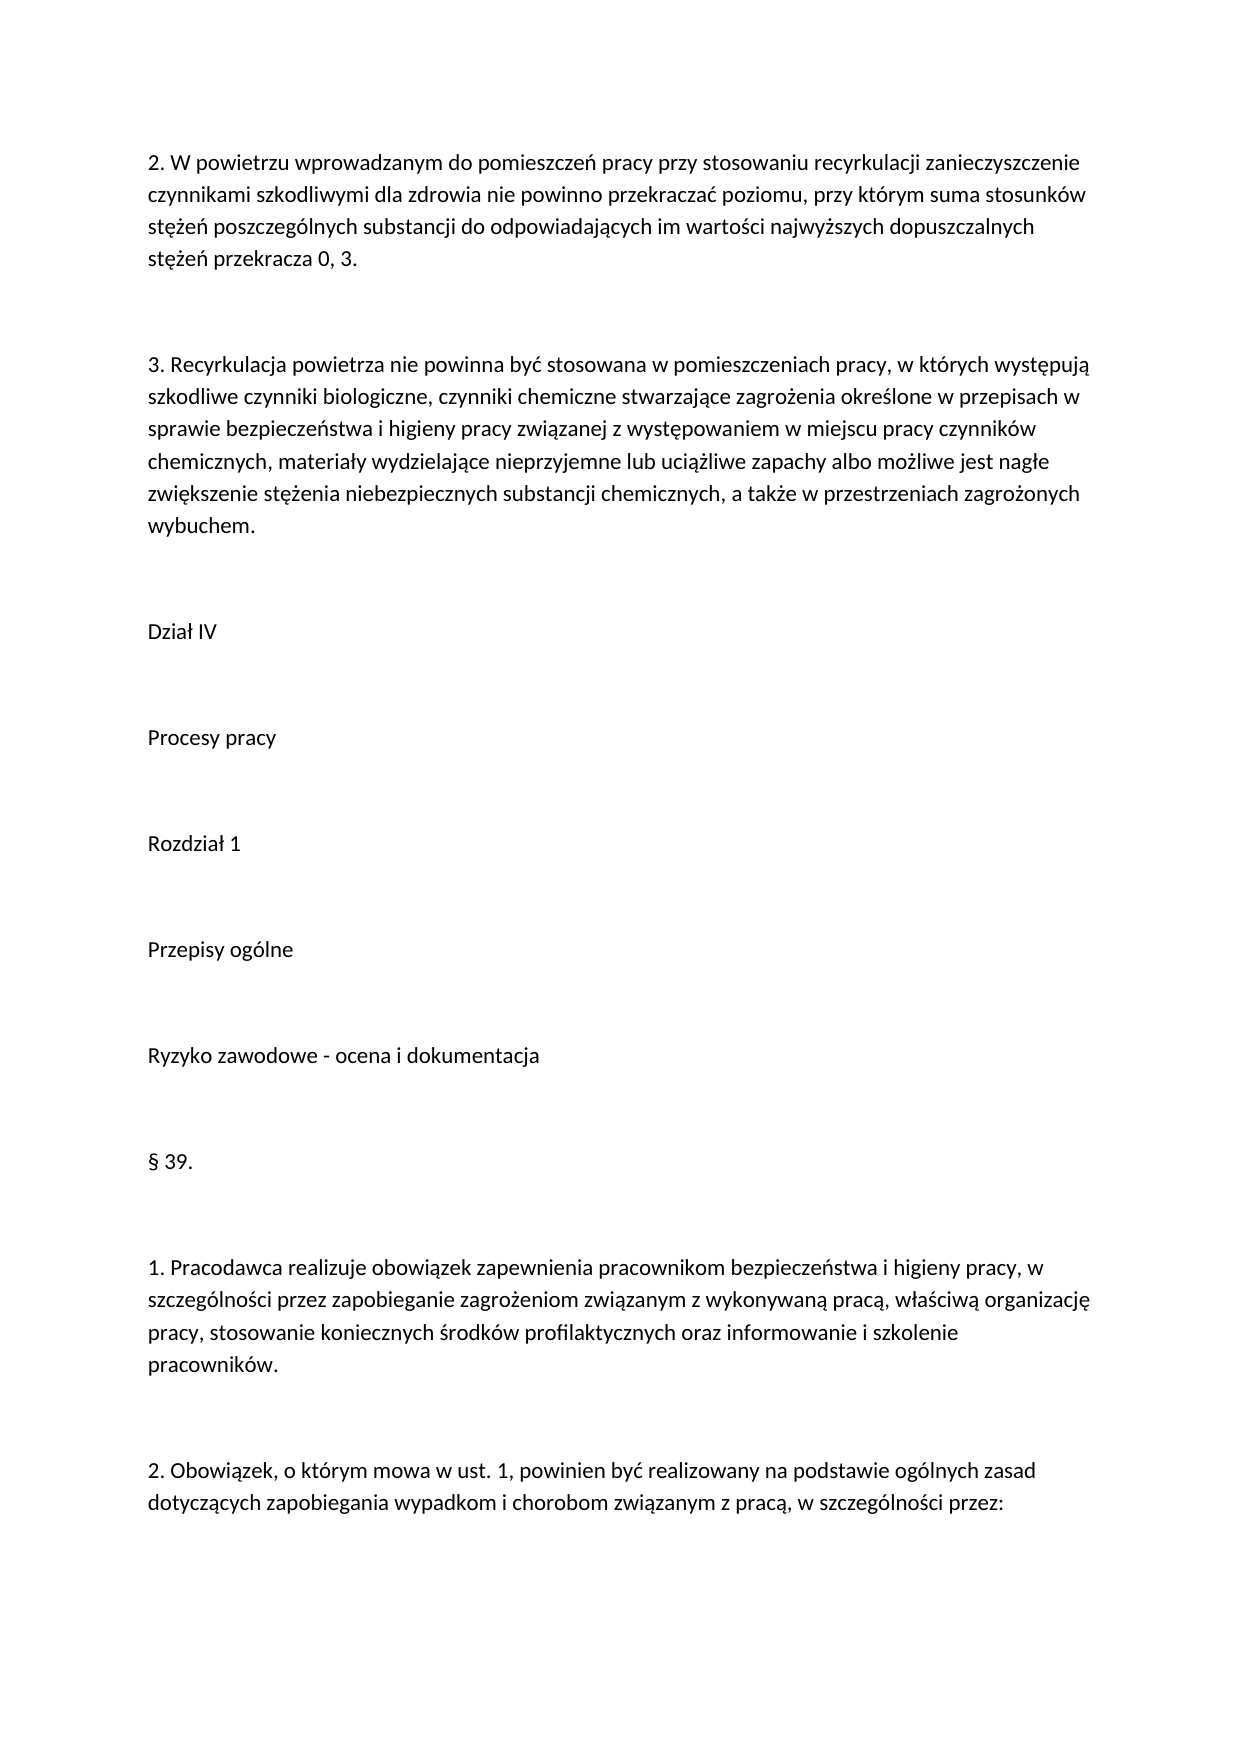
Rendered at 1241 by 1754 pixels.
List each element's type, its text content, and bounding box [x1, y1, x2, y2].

text Rozdział 1 [148, 829, 1093, 857]
text 1. Pracodawca realizuje obowiązek zapewnienia pracownikom bezpieczeństwa i higieny pracy, w szczególności przez zapobieganie zagrożeniom związanym z wykonywaną pracą, właściwą organizację pracy, stosowanie koniecznych środków profilaktycznych oraz informowanie i szkolenie pracowników. [148, 1253, 1093, 1378]
text Procesy pracy [148, 723, 1093, 751]
text Dział IV [148, 617, 1093, 645]
text 2. W powietrzu wprowadzanym do pomieszczeń pracy przy stosowaniu recyrkulacji zanieczyszczenie czynnikami szkodliwymi dla zdrowia nie powinno przekraczać poziomu, przy którym suma stosunków stężeń poszczególnych substancji do odpowiadających im wartości najwyższych dopuszczalnych stężeń przekracza 0, 3. [148, 148, 1093, 272]
text 2. Obowiązek, o którym mowa w ust. 1, powinien być realizowany na podstawie ogólnych zasad dotyczących zapobiegania wypadkom i chorobom związanym z pracą, w szczególności przez: [148, 1456, 1093, 1516]
text Przepisy ogólne [148, 935, 1093, 963]
text Ryzyko zawodowe - ocena i dokumentacja [148, 1041, 1093, 1069]
text § 39. [148, 1147, 1093, 1175]
text 3. Recyrkulacja powietrza nie powinna być stosowana w pomieszczeniach pracy, w których występują szkodliwe czynniki biologiczne, czynniki chemiczne stwarzające zagrożenia określone w przepisach w sprawie bezpieczeństwa i higieny pracy związanej z występowaniem w miejscu pracy czynników chemicznych, materiały wydzielające nieprzyjemne lub uciążliwe zapachy albo możliwe jest nagłe zwiększenie stężenia niebezpiecznych substancji chemicznych, a także w przestrzeniach zagrożonych wybuchem. [148, 350, 1093, 539]
